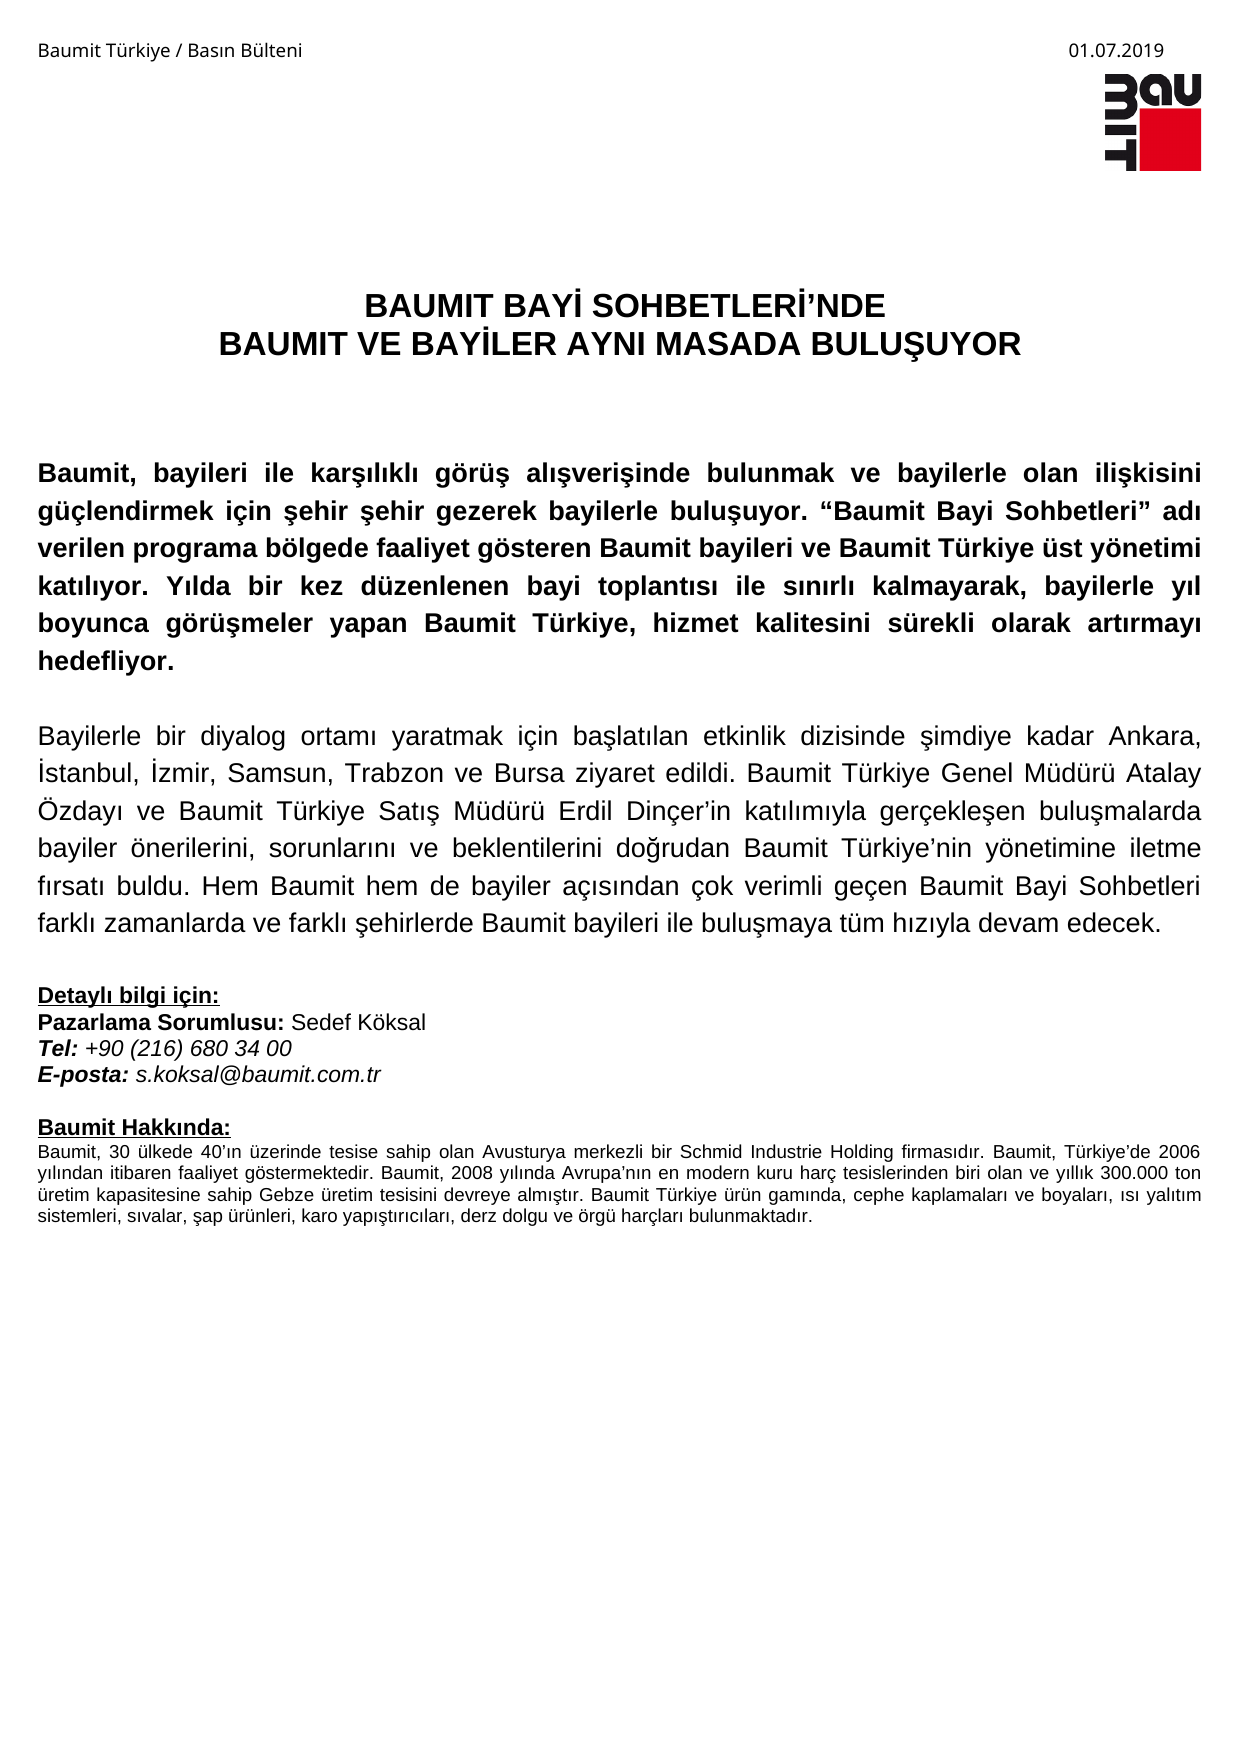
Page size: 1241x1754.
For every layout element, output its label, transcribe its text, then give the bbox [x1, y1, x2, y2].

text BAUMIT VE BAYİLER AYNI MASADA BULUŞUYOR [37, 324, 1203, 363]
text Bayilerle bir diyalog ortamı yaratmak için başlatılan etkinlik dizisinde şimdiye kadar Ankara, İstanbul, İzmir, Samsun, Trabzon ve Bursa ziyaret edildi. Baumit Türkiye Genel Müdürü Atalay Özdayı ve Baumit Türkiye Satış Müdürü Erdil Dinçer’in katılımıyla gerçekleşen buluşmalarda bayiler önerilerini, sorunlarını ve beklentilerini doğrudan Baumit Türkiye’nin yönetimine iletme fırsatı buldu. Hem Baumit hem de bayiler açısından çok verimli geçen Baumit Bayi Sohbetleri farklı zamanlarda ve farklı şehirlerde Baumit bayileri ile buluşmaya tüm hızıyla devam edecek. [37, 720, 1203, 939]
picture [1105, 74, 1202, 171]
text BAUMIT BAYİ SOHBETLERİ’NDE [37, 286, 1203, 324]
text Baumit, bayileri ile karşılıklı görüş alışverişinde bulunmak ve bayilerle olan ilişkisini güçlendirmek için şehir şehir gezerek bayilerle buluşuyor. “Baumit Bayi Sohbetleri” adı verilen programa bölgede faaliyet gösteren Baumit bayileri ve Baumit Türkiye üst yönetimi katılıyor. Yılda bir kez düzenlenen bayi toplantısı ile sınırlı kalmayarak, bayilerle yıl boyunca görüşmeler yapan Baumit Türkiye, hizmet kalitesini sürekli olarak artırmayı hedefliyor. [37, 457, 1203, 676]
text Baumit Hakkında: [37, 1114, 1203, 1141]
text Pazarlama Sorumlusu: Sedef Köksal [37, 1009, 1203, 1035]
text Baumit, 30 ülkede 40’ın üzerinde tesise sahip olan Avusturya merkezli bir Schmid Industrie Holding firmasıdır. Baumit, Türkiye’de 2006 yılından itibaren faaliyet göstermektedir. Baumit, 2008 yılında Avrupa’nın en modern kuru harç tesislerinden biri olan ve yıllık 300.000 ton üretim kapasitesine sahip Gebze üretim tesisini devreye almıştır. Baumit Türkiye ürün gamında, cephe kaplamaları ve boyaları, ısı yalıtım sistemleri, sıvalar, şap ürünleri, karo yapıştırıcıları, derz dolgu ve örgü harçları bulunmaktadır. [37, 1141, 1203, 1227]
text E-posta: s.koksal@baumit.com.tr [37, 1061, 1203, 1088]
text Tel: +90 (216) 680 34 00 [37, 1035, 1203, 1061]
text Detaylı bilgi için: [37, 982, 1203, 1009]
